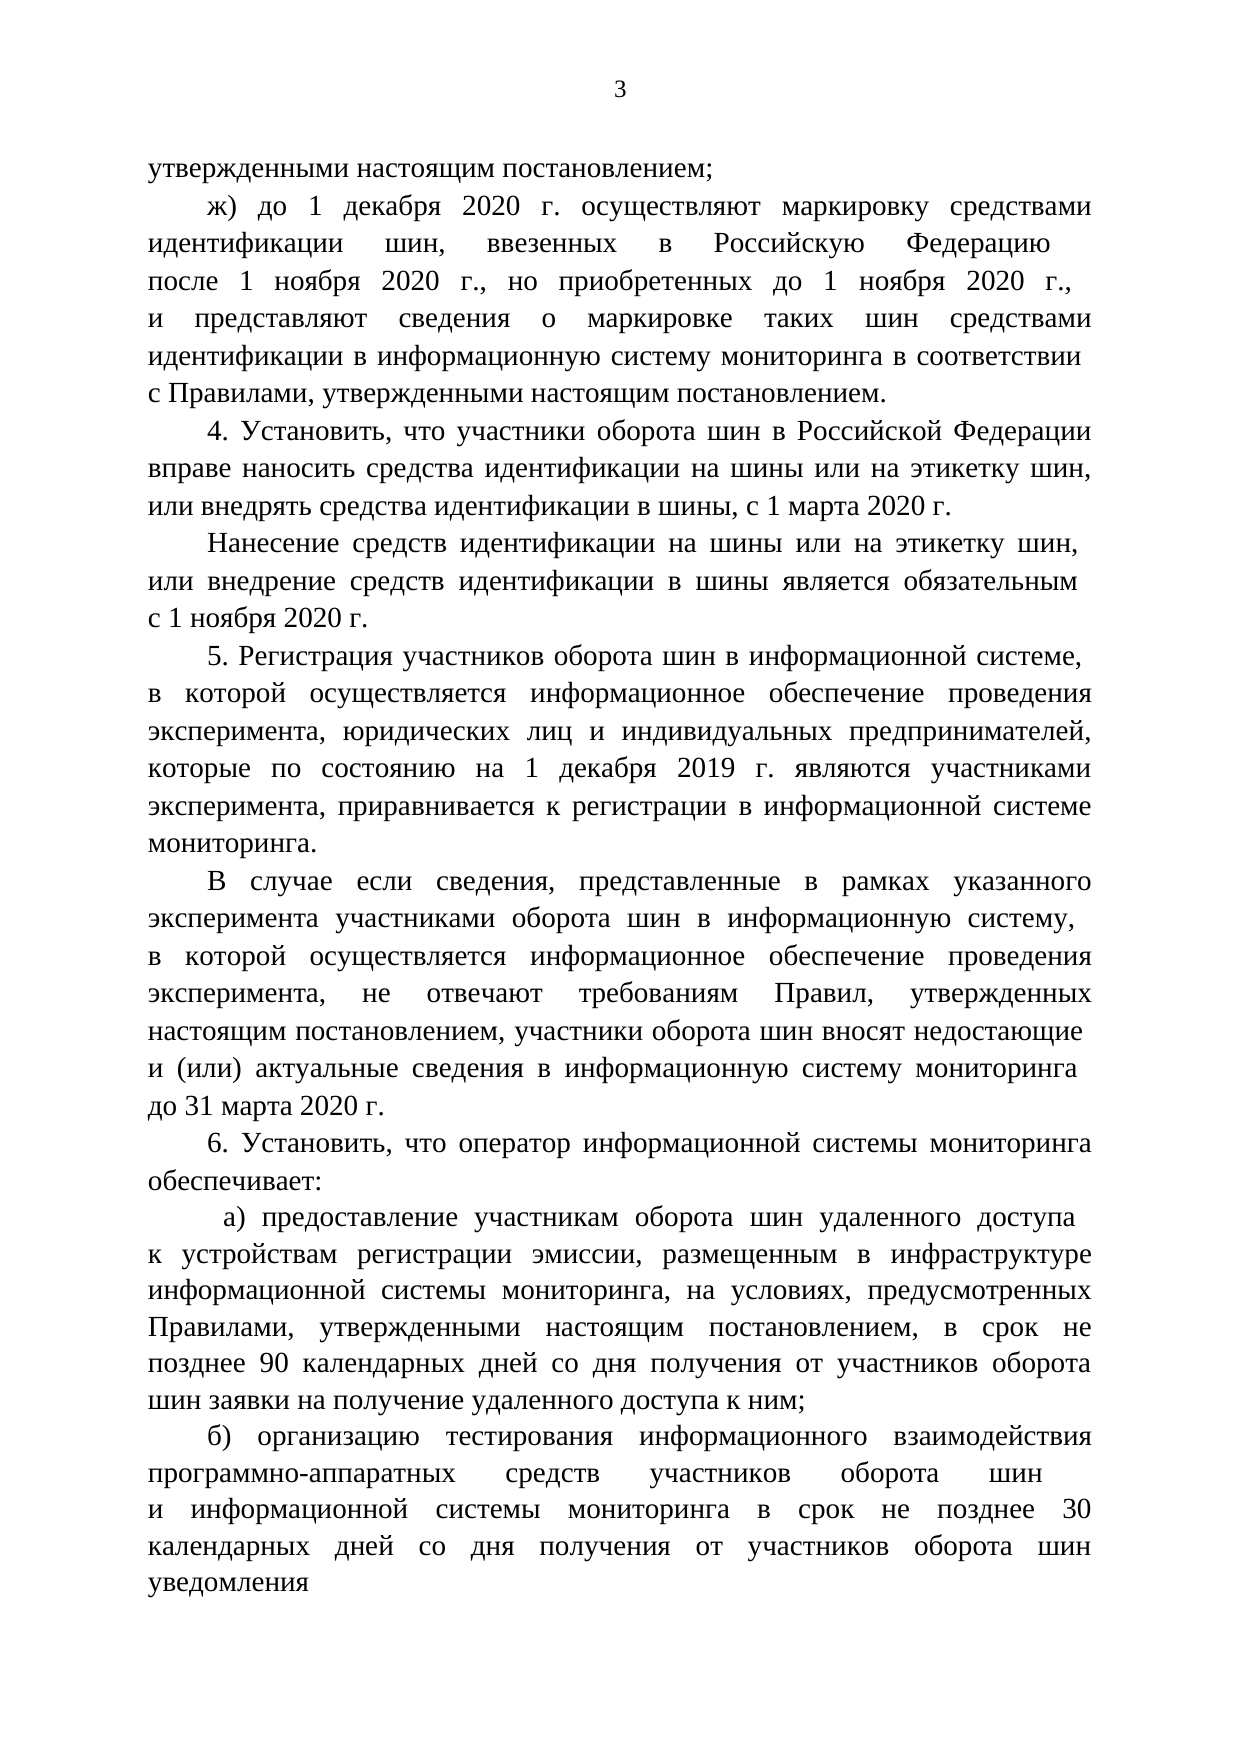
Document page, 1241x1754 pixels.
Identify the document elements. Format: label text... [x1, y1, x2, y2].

text 6. Установить, что оператор информационной системы мониторинга обеспечивает: [148, 1123, 1092, 1198]
text 5. Регистрация участников оборота шин в информационной системе, в которой осуществляется информационное обеспечение проведения эксперимента, юридических лиц и индивидуальных предпринимателей, которые по состоянию на 1 декабря 2019 г. являются участниками эксперимента, приравнивается к регистрации в информационной системе мониторинга. [148, 635, 1092, 860]
text а) предоставление участникам оборота шин удаленного доступа к устройствам регистрации эмиссии, размещенным в инфраструктуре информационной системы мониторинга, на условиях, предусмотренных Правилами, утвержденными настоящим постановлением, в срок не позднее 90 календарных дней со дня получения от участников оборота шин заявки на получение удаленного доступа к ним; [148, 1198, 1092, 1416]
text ж) до 1 декабря 2020 г. осуществляют маркировку средствами идентификации шин, ввезенных в Российскую Федерацию после 1 ноября 2020 г., но приобретенных до 1 ноября 2020 г., и представляют сведения о маркировке таких шин средствами идентификации в информационную систему мониторинга в соответствии с Правилами, утвержденными настоящим постановлением. [148, 185, 1092, 410]
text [148, 148, 1092, 185]
text Нанесение средств идентификации на шины или на этикетку шин, или внедрение средств идентификации в шины является обязательным с 1 ноября 2020 г. [148, 523, 1092, 635]
text 4. Установить, что участники оборота шин в Российской Федерации вправе наносить средства идентификации на шины или на этикетку шин, или внедрять средства идентификации в шины, с 1 марта 2020 г. [148, 410, 1092, 523]
text В случае если сведения, представленные в рамках указанного эксперимента участниками оборота шин в информационную систему, в которой осуществляется информационное обеспечение проведения эксперимента, не отвечают требованиям Правил, утвержденных настоящим постановлением, участники оборота шин вносят недостающие и (или) актуальные сведения в информационную систему мониторинга до 31 марта 2020 г. [148, 860, 1092, 1123]
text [148, 1416, 1092, 1599]
